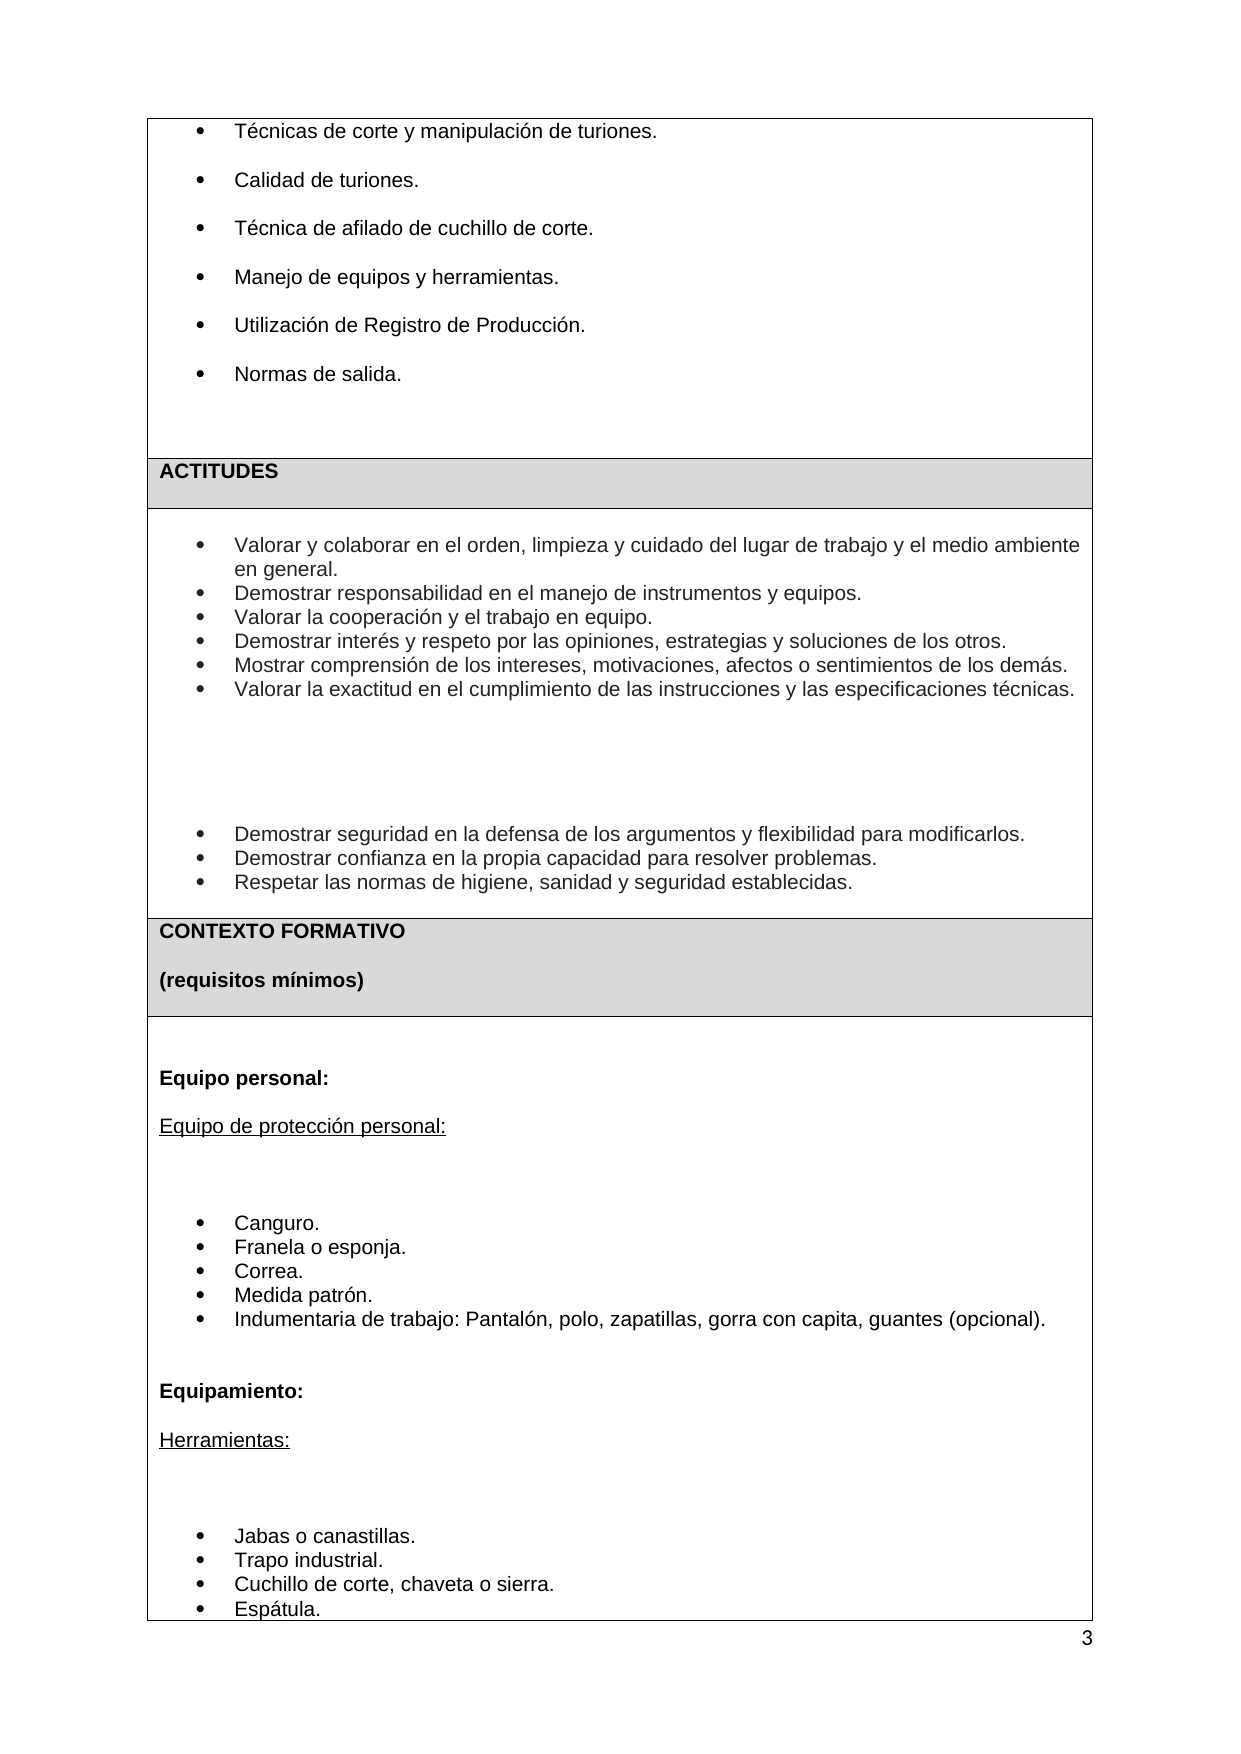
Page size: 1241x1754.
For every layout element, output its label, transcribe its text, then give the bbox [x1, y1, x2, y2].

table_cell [148, 1017, 1092, 1620]
table_cell CONTEXTO FORMATIVO (requisitos mínimos) [148, 919, 1092, 1016]
table_cell Valorar y colaborar en el orden, limpieza y cuidado del lugar de trabajo y el medio ambiente en general. Demostrar responsabilidad en el manejo de instrumentos y equipos. Valorar la cooperación y el trabajo en equipo. Demostrar interés y respeto por las opiniones, estrategias y soluciones de los otros. Mostrar comprensión de los intereses, motivaciones, afectos o sentimientos de los demás. Valorar la exactitud en el cumplimiento de las instrucciones y las especificaciones técnicas. Demostrar seguridad en la defensa de los argumentos y flexibilidad para modificarlos. Demostrar confianza en la propia capacidad para resolver problemas. Respetar las normas de higiene, sanidad y seguridad establecidas. [148, 509, 1092, 918]
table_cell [148, 119, 1092, 458]
table_cell ACTITUDES [148, 459, 1092, 508]
